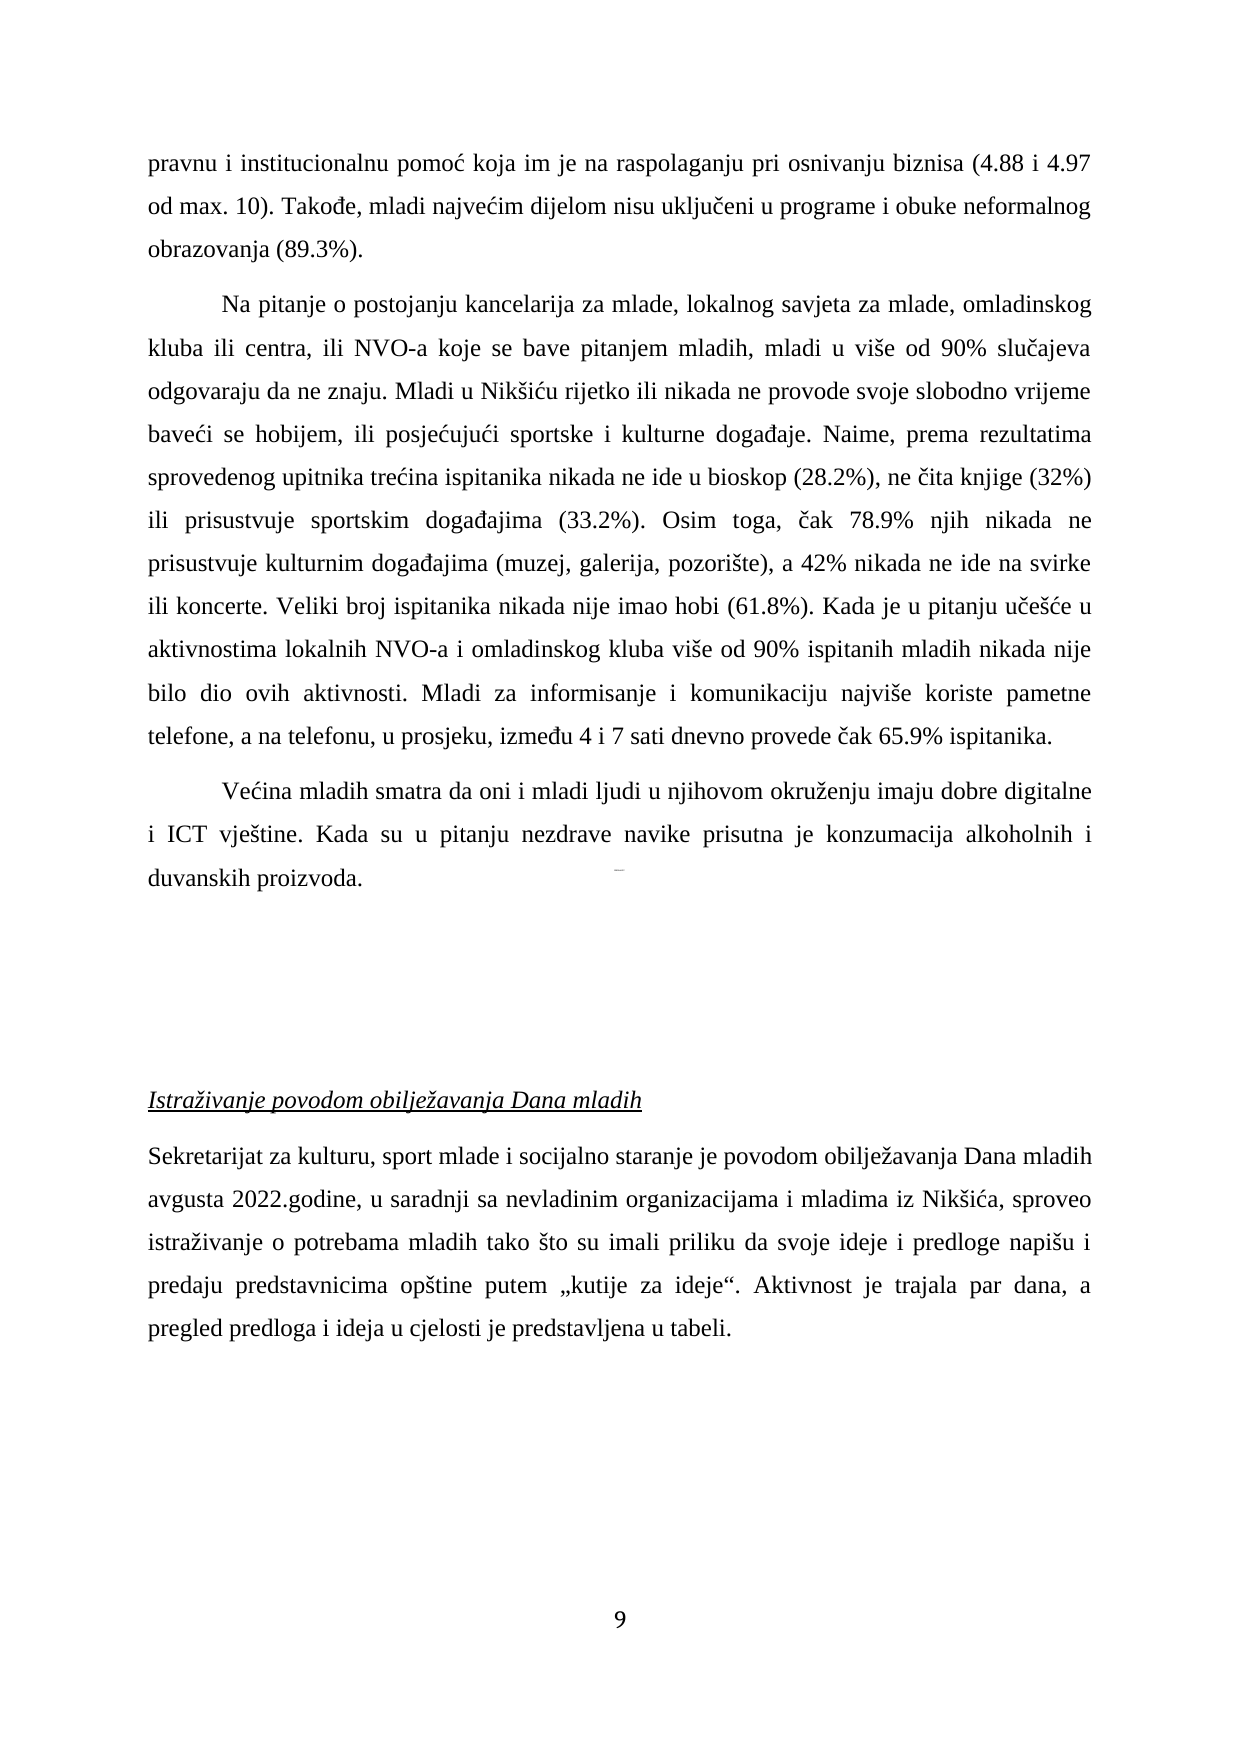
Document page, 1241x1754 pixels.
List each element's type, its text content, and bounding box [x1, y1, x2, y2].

text Istraživanje povodom obilježavanja Dana mladih [148, 1085, 1093, 1114]
text Sekretarijat za kulturu, sport mlade i socijalno staranje je povodom obilježavanja Dana mladih avgusta 2022.godine, u saradnji sa nevladinim organizacijama i mladima iz Nikšića, sproveo istraživanje o potrebama mladih tako što su imali priliku da svoje ideje i predloge napišu i predaju predstavnicima opštine putem „kutije za ideje“. Aktivnost je trajala par dana, a pregled predloga i ideja u cjelosti je predstavljena u tabeli. [148, 1141, 1093, 1342]
text Na pitanje o postojanju kancelarija za mlade, lokalnog savjeta za mlade, omladinskog kluba ili centra, ili NVO-a koje se bave pitanjem mladih, mladi u više od 90% slučajeva odgovaraju da ne znaju. Mladi u Nikšiću rijetko ili nikada ne provode svoje slobodno vrijeme baveći se hobijem, ili posjećujući sportske i kulturne događaje. Naime, prema rezultatima sprovedenog upitnika trećina ispitanika nikada ne ide u bioskop (28.2%), ne čita knjige (32%) ili prisustvuje sportskim događajima (33.2%). Osim toga, čak 78.9% njih nikada ne prisustvuje kulturnim događajima (muzej, galerija, pozorište), a 42% nikada ne ide na svirke ili koncerte. Veliki broj ispitanika nikada nije imao hobi (61.8%). Kada je u pitanju učešće u aktivnostima lokalnih NVO-a i omladinskog kluba više od 90% ispitanih mladih nikada nije bilo dio ovih aktivnosti. Mladi za informisanje i komunikaciju najviše koriste pametne telefone, a na telefonu, u prosjeku, između 4 i 7 sati dnevno provede čak 65.9% ispitanika. [148, 289, 1093, 749]
text Većina mladih smatra da oni i mladi ljudi u njihovom okruženju imaju dobre digitalne i ICT vještine. Kada su u pitanju nezdrave navike prisutna je konzumacija alkoholnih i duvanskih proizvoda. [148, 776, 1093, 891]
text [148, 148, 1093, 263]
